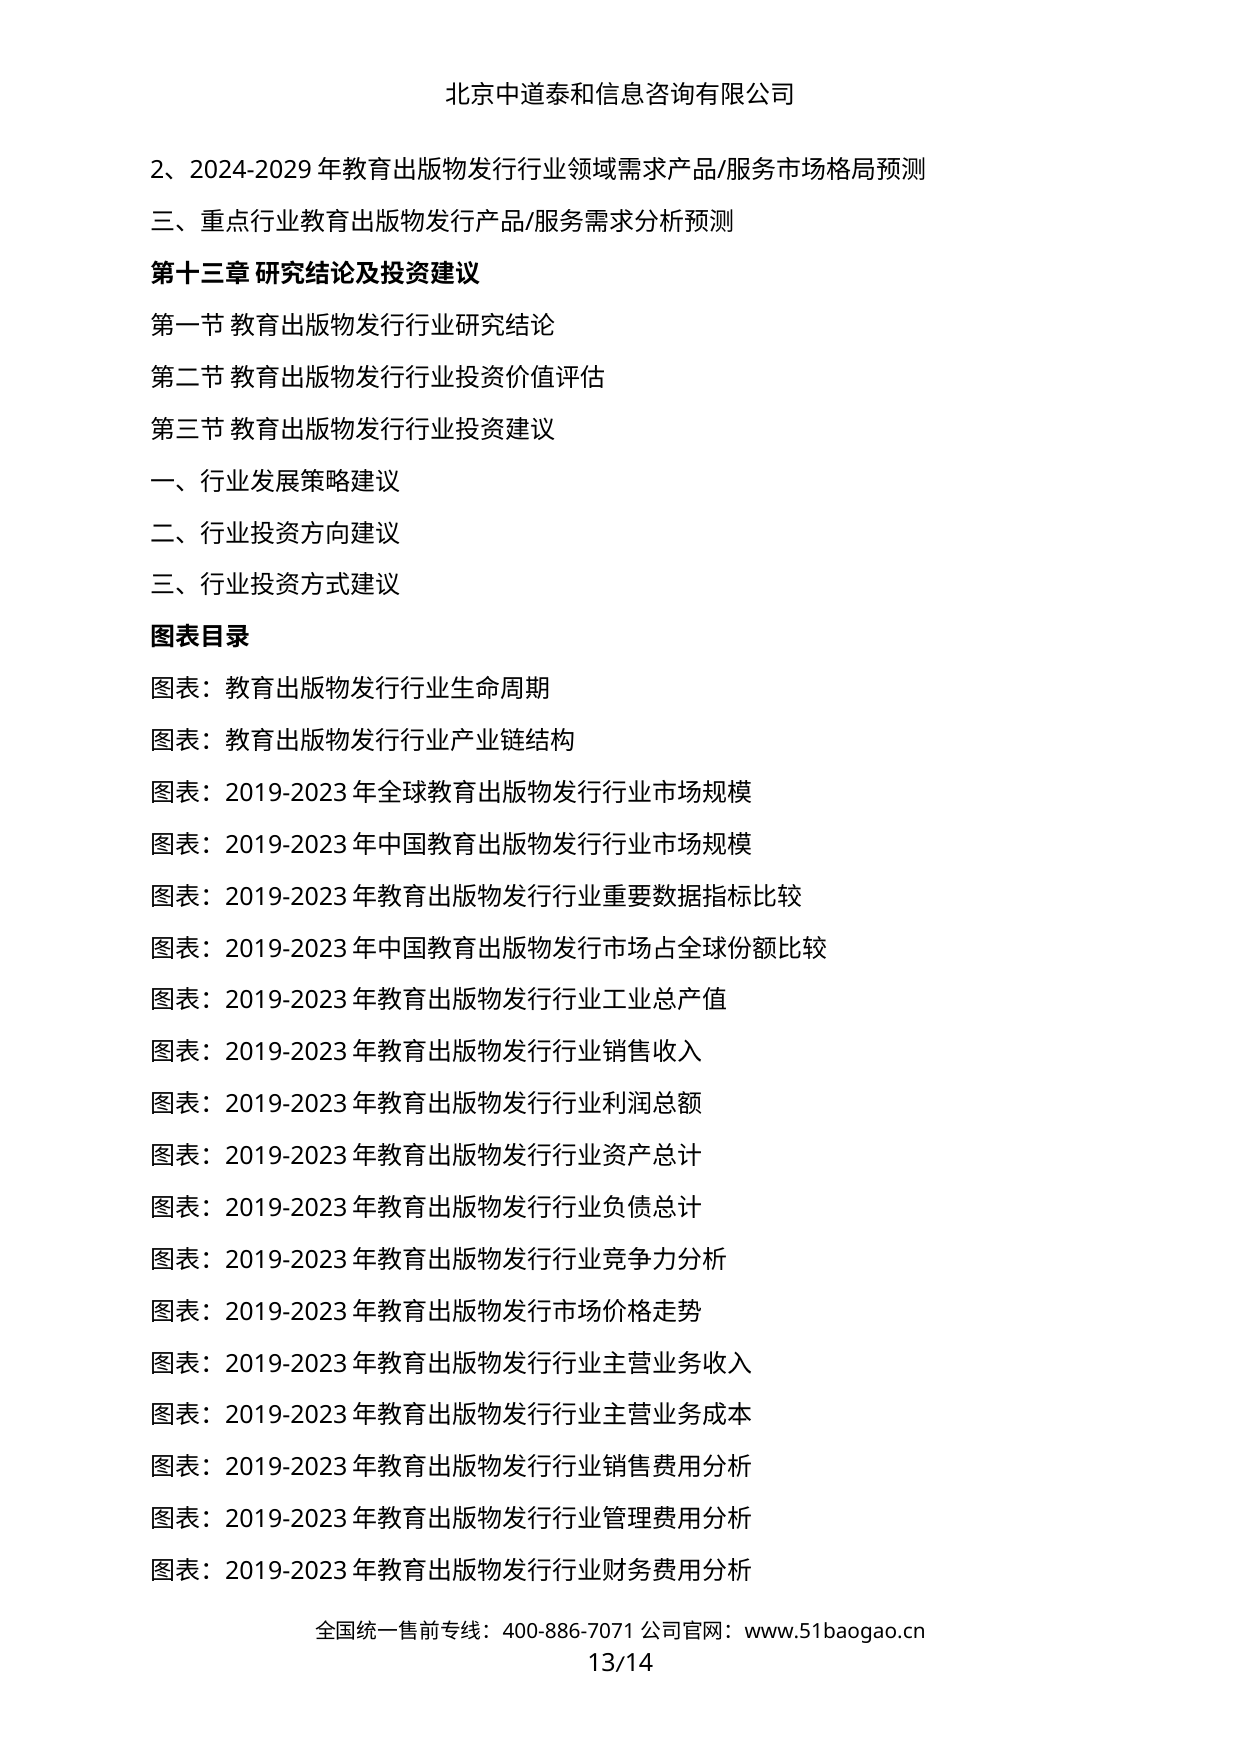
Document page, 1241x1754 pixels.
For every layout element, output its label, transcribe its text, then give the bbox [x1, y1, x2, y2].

text 2、2024-2029年教育出版物发行行业领域需求产品/服务市场格局预测 [150, 150, 1090, 186]
text 图表：2019-2023年教育出版物发行行业主营业务收入 [150, 1343, 1090, 1379]
text 图表：2019-2023年教育出版物发行行业财务费用分析 [150, 1551, 1090, 1587]
text 一、行业发展策略建议 [150, 461, 1090, 497]
text 图表：2019-2023年教育出版物发行行业资产总计 [150, 1136, 1090, 1172]
text 图表：2019-2023年教育出版物发行行业管理费用分析 [150, 1499, 1090, 1535]
text 图表：2019-2023年教育出版物发行行业主营业务成本 [150, 1395, 1090, 1431]
text 图表：教育出版物发行行业产业链结构 [150, 721, 1090, 757]
text 图表：2019-2023年中国教育出版物发行市场占全球份额比较 [150, 928, 1090, 964]
text 图表：2019-2023年全球教育出版物发行行业市场规模 [150, 772, 1090, 809]
text 第一节 教育出版物发行行业研究结论 [150, 306, 1090, 342]
text 第十三章 研究结论及投资建议 [150, 254, 1090, 290]
text 图表：2019-2023年教育出版物发行行业工业总产值 [150, 980, 1090, 1016]
text 三、行业投资方式建议 [150, 565, 1090, 601]
text 图表：2019-2023年教育出版物发行行业销售费用分析 [150, 1447, 1090, 1483]
text 第三节 教育出版物发行行业投资建议 [150, 409, 1090, 446]
text 二、行业投资方向建议 [150, 513, 1090, 549]
text 图表目录 [150, 617, 1090, 653]
text 图表：教育出版物发行行业生命周期 [150, 669, 1090, 705]
text 图表：2019-2023年教育出版物发行行业竞争力分析 [150, 1239, 1090, 1276]
text 图表：2019-2023年教育出版物发行行业销售收入 [150, 1032, 1090, 1068]
text 图表：2019-2023年教育出版物发行行业重要数据指标比较 [150, 876, 1090, 912]
text 第二节 教育出版物发行行业投资价值评估 [150, 357, 1090, 394]
text 图表：2019-2023年教育出版物发行行业负债总计 [150, 1187, 1090, 1224]
text 图表：2019-2023年中国教育出版物发行行业市场规模 [150, 824, 1090, 861]
text 三、重点行业教育出版物发行产品/服务需求分析预测 [150, 202, 1090, 238]
text 图表：2019-2023年教育出版物发行行业利润总额 [150, 1084, 1090, 1120]
text 图表：2019-2023年教育出版物发行市场价格走势 [150, 1291, 1090, 1327]
